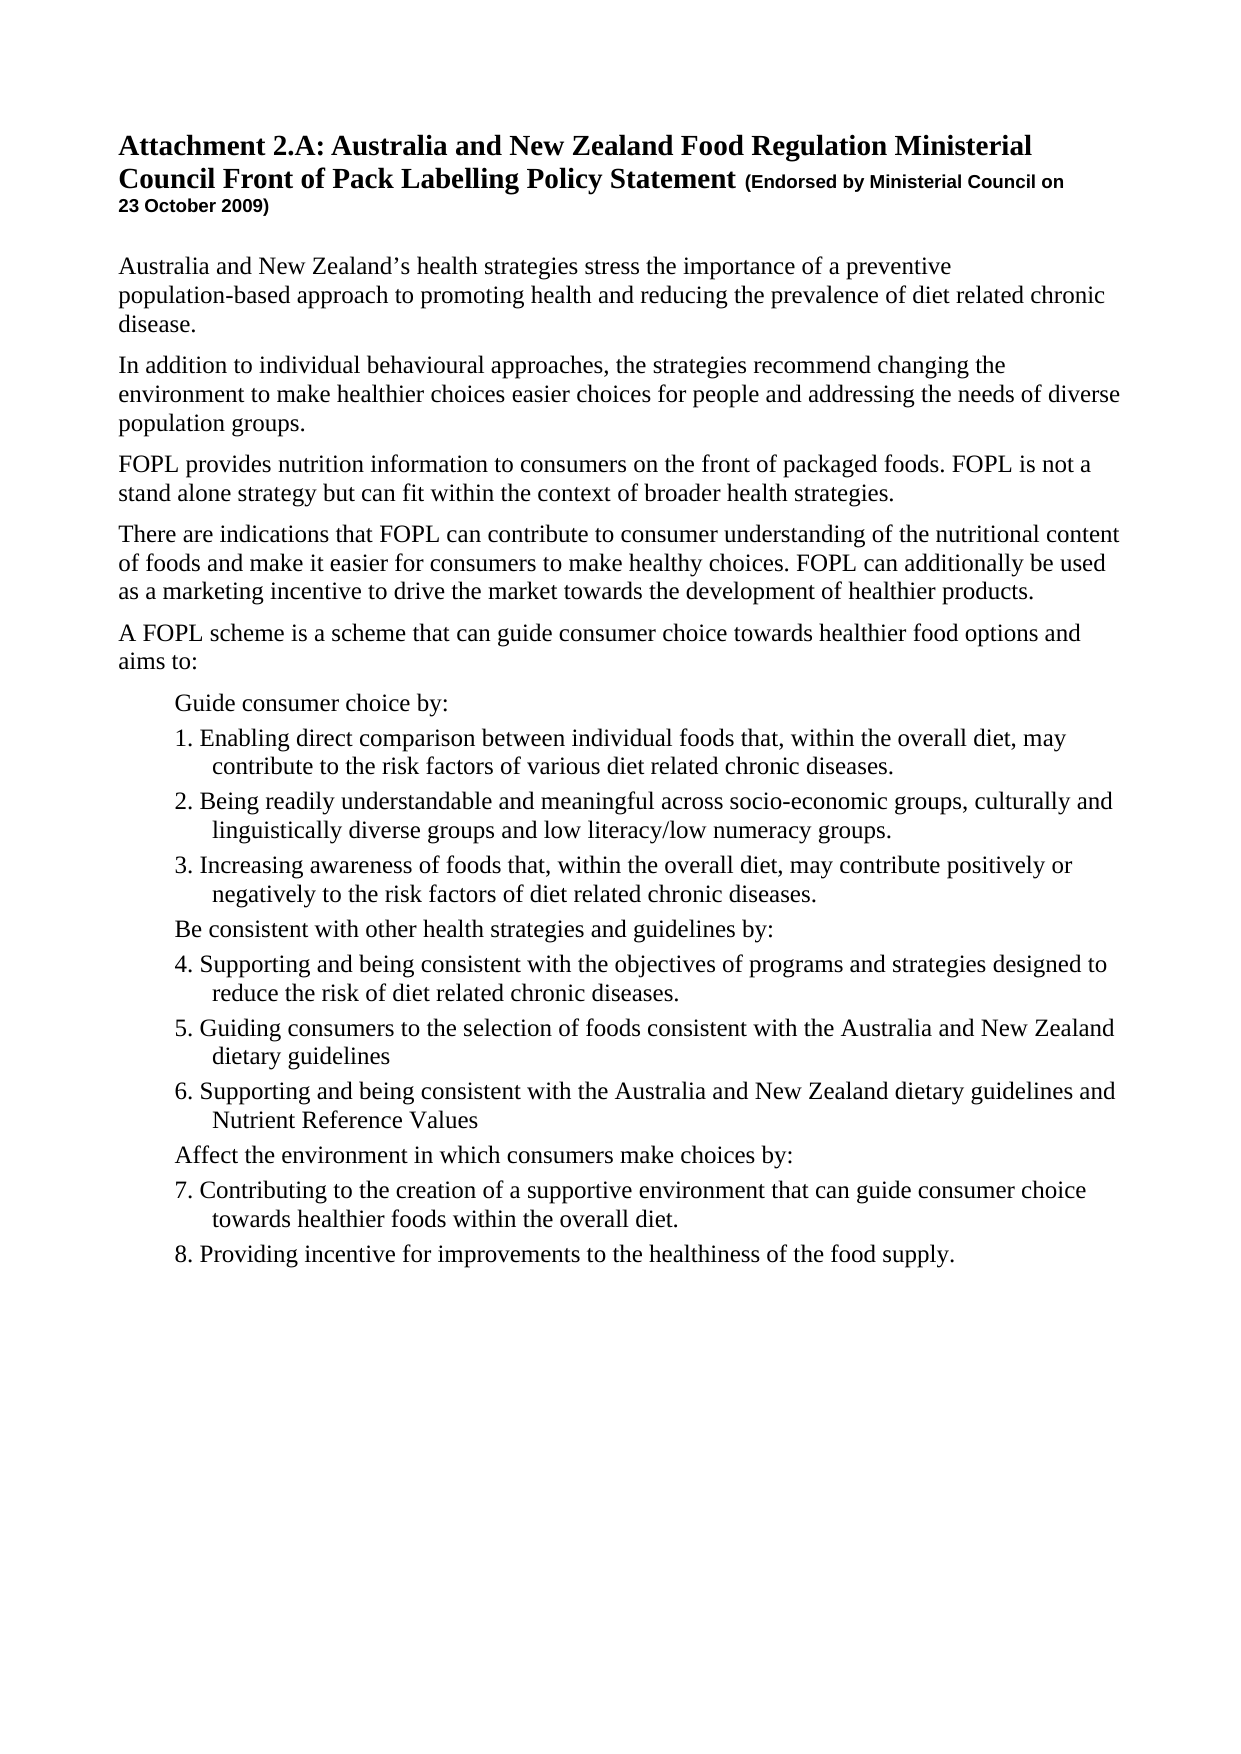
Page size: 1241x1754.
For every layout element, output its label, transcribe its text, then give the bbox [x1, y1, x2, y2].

text There are indications that FOPL can contribute to consumer understanding of the nutritional content of foods and make it easier for consumers to make healthy choices. FOPL can additionally be used as a marketing incentive to drive the market towards the development of healthier products. [118, 519, 1122, 605]
text A FOPL scheme is a scheme that can guide consumer choice towards healthier food options and aims to: [118, 618, 1122, 675]
subtitle Attachment 2.A: Australia and New Zealand Food Regulation Ministerial Council Front of Pack Labelling Policy Statement (Endorsed by Ministerial Council on 23 October 2009) [118, 128, 1122, 216]
text 4. Supporting and being consistent with the objectives of programs and strategies designed to reduce the risk of diet related chronic diseases. [174, 949, 1122, 1006]
text In addition to individual behavioural approaches, the strategies recommend changing the environment to make healthier choices easier choices for people and addressing the needs of diverse population groups. [118, 350, 1122, 436]
text Guide consumer choice by: [174, 688, 1122, 716]
text 5. Guiding consumers to the selection of foods consistent with the Australia and New Zealand dietary guidelines [174, 1013, 1122, 1070]
text 6. Supporting and being consistent with the Australia and New Zealand dietary guidelines and Nutrient Reference Values [174, 1076, 1122, 1134]
text Be consistent with other health strategies and guidelines by: [174, 914, 1122, 943]
text 8. Providing incentive for improvements to the healthiness of the food supply. [174, 1239, 1122, 1268]
text Affect the environment in which consumers make choices by: [174, 1140, 1122, 1169]
text 3. Increasing awareness of foods that, within the overall diet, may contribute positively or negatively to the risk factors of diet related chronic diseases. [174, 850, 1122, 908]
text Australia and New Zealand’s health strategies stress the importance of a preventive population-based approach to promoting health and reducing the prevalence of diet related chronic disease. [118, 251, 1122, 338]
text FOPL provides nutrition information to consumers on the front of packaged foods. FOPL is not a stand alone strategy but can fit within the context of broader health strategies. [118, 449, 1122, 506]
text 1. Enabling direct comparison between individual foods that, within the overall diet, may contribute to the risk factors of various diet related chronic diseases. [174, 723, 1122, 780]
text 2. Being readily understandable and meaningful across socio-economic groups, culturally and linguistically diverse groups and low literacy/low numeracy groups. [174, 786, 1122, 844]
text 7. Contributing to the creation of a supportive environment that can guide consumer choice towards healthier foods within the overall diet. [174, 1175, 1122, 1233]
